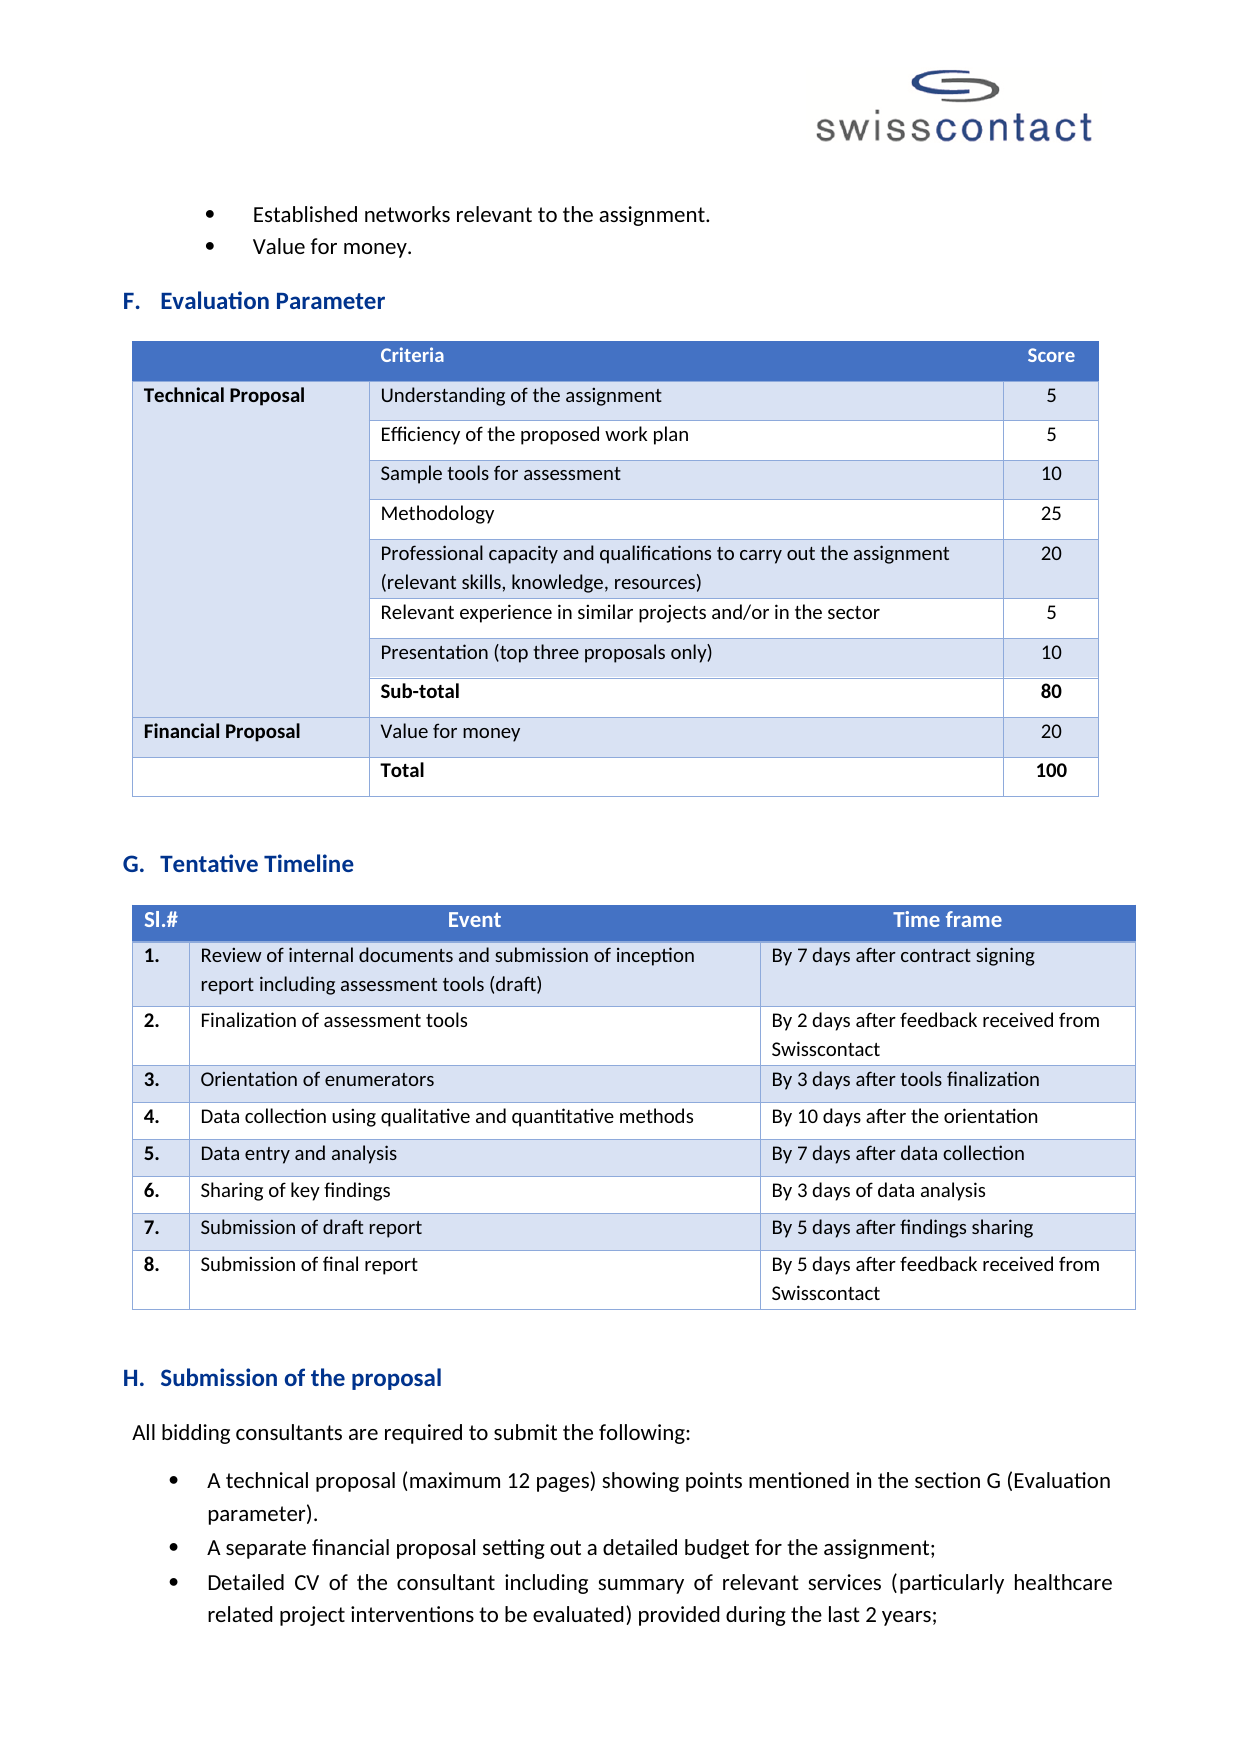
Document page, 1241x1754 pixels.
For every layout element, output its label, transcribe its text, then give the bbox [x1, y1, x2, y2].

list Established networks relevant to the assignment. [206, 200, 1113, 228]
list Tentative Timeline [123, 849, 1113, 879]
table_cell By 10 days after the orientation [761, 1103, 1135, 1139]
table_cell Sample tools for assessment [370, 461, 1003, 499]
table_cell 10 [1004, 639, 1098, 677]
table_cell Presentation (top three proposals only) [370, 639, 1003, 677]
table_cell 2. [133, 1007, 189, 1065]
table_cell Financial Proposal [133, 718, 369, 757]
table_cell Data collection using qualitative and quantitative methods [190, 1103, 760, 1139]
text All bidding consultants are required to submit the following: [132, 1418, 1113, 1446]
table_cell 7. [133, 1214, 189, 1250]
table_header Criteria [370, 342, 1003, 381]
table_cell Submission of final report [190, 1251, 760, 1309]
table_cell By 2 days after feedback received from Swisscontact [761, 1007, 1135, 1065]
table_cell By 3 days of data analysis [761, 1177, 1135, 1213]
table_cell Technical Proposal [133, 382, 369, 717]
table_header Time frame [761, 906, 1135, 941]
table_cell [133, 758, 369, 796]
table_cell By 7 days after data collection [761, 1140, 1135, 1176]
table_cell 5 [1004, 421, 1098, 459]
table_cell 80 [1004, 679, 1098, 717]
table_cell Relevant experience in similar projects and/or in the sector [370, 599, 1003, 638]
table_cell 25 [1004, 500, 1098, 539]
table_cell 5 [1004, 382, 1098, 420]
list Submission of the proposal [123, 1362, 1113, 1392]
table_cell By 3 days after tools finalization [761, 1066, 1135, 1102]
list Detailed CV of the consultant including summary of relevant services (particularly healthcare related project interventions to be evaluated) provided during the last 2 years; [169, 1568, 1113, 1628]
table_cell Finalization of assessment tools [190, 1007, 760, 1065]
table_cell Sub-total [370, 679, 1003, 717]
table_cell 10 [1004, 461, 1098, 499]
table_cell Professional capacity and qualifications to carry out the assignment (relevant skills, knowledge, resources) [370, 540, 1003, 598]
list Value for money. [206, 232, 1113, 260]
table_cell By 7 days after contract signing [761, 943, 1135, 1006]
list A separate financial proposal setting out a detailed budget for the assignment; [169, 1533, 1113, 1561]
table_cell 4. [133, 1103, 189, 1139]
table_header Sl.# [133, 906, 189, 941]
table_cell By 5 days after findings sharing [761, 1214, 1135, 1250]
table_cell Sharing of key findings [190, 1177, 760, 1213]
table_cell Review of internal documents and submission of inception report including assessment tools (draft) [190, 943, 760, 1006]
table_cell Value for money [370, 718, 1003, 757]
table_cell Efficiency of the proposed work plan [370, 421, 1003, 459]
table_cell 5 [1004, 599, 1098, 638]
table_cell By 5 days after feedback received from Swisscontact [761, 1251, 1135, 1309]
table_cell 100 [1004, 758, 1098, 796]
table_cell 6. [133, 1177, 189, 1213]
table_cell Total [370, 758, 1003, 796]
list A technical proposal (maximum 12 pages) showing points mentioned in the section G (Evaluation parameter). [169, 1466, 1113, 1527]
list Evaluation Parameter [123, 285, 1113, 316]
table_cell 3. [133, 1066, 189, 1102]
table_header Event [190, 906, 760, 941]
table_header [133, 342, 369, 381]
table_cell Data entry and analysis [190, 1140, 760, 1176]
table_cell Understanding of the assignment [370, 382, 1003, 420]
table_cell 20 [1004, 540, 1098, 598]
table_cell 20 [1004, 718, 1098, 757]
table_cell 5. [133, 1140, 189, 1176]
picture [805, 67, 1103, 143]
table_cell Orientation of enumerators [190, 1066, 760, 1102]
table_cell 8. [133, 1251, 189, 1309]
table_header Score [1004, 342, 1098, 381]
table_cell Submission of draft report [190, 1214, 760, 1250]
table_cell Methodology [370, 500, 1003, 539]
table_cell 1. [133, 943, 189, 1006]
